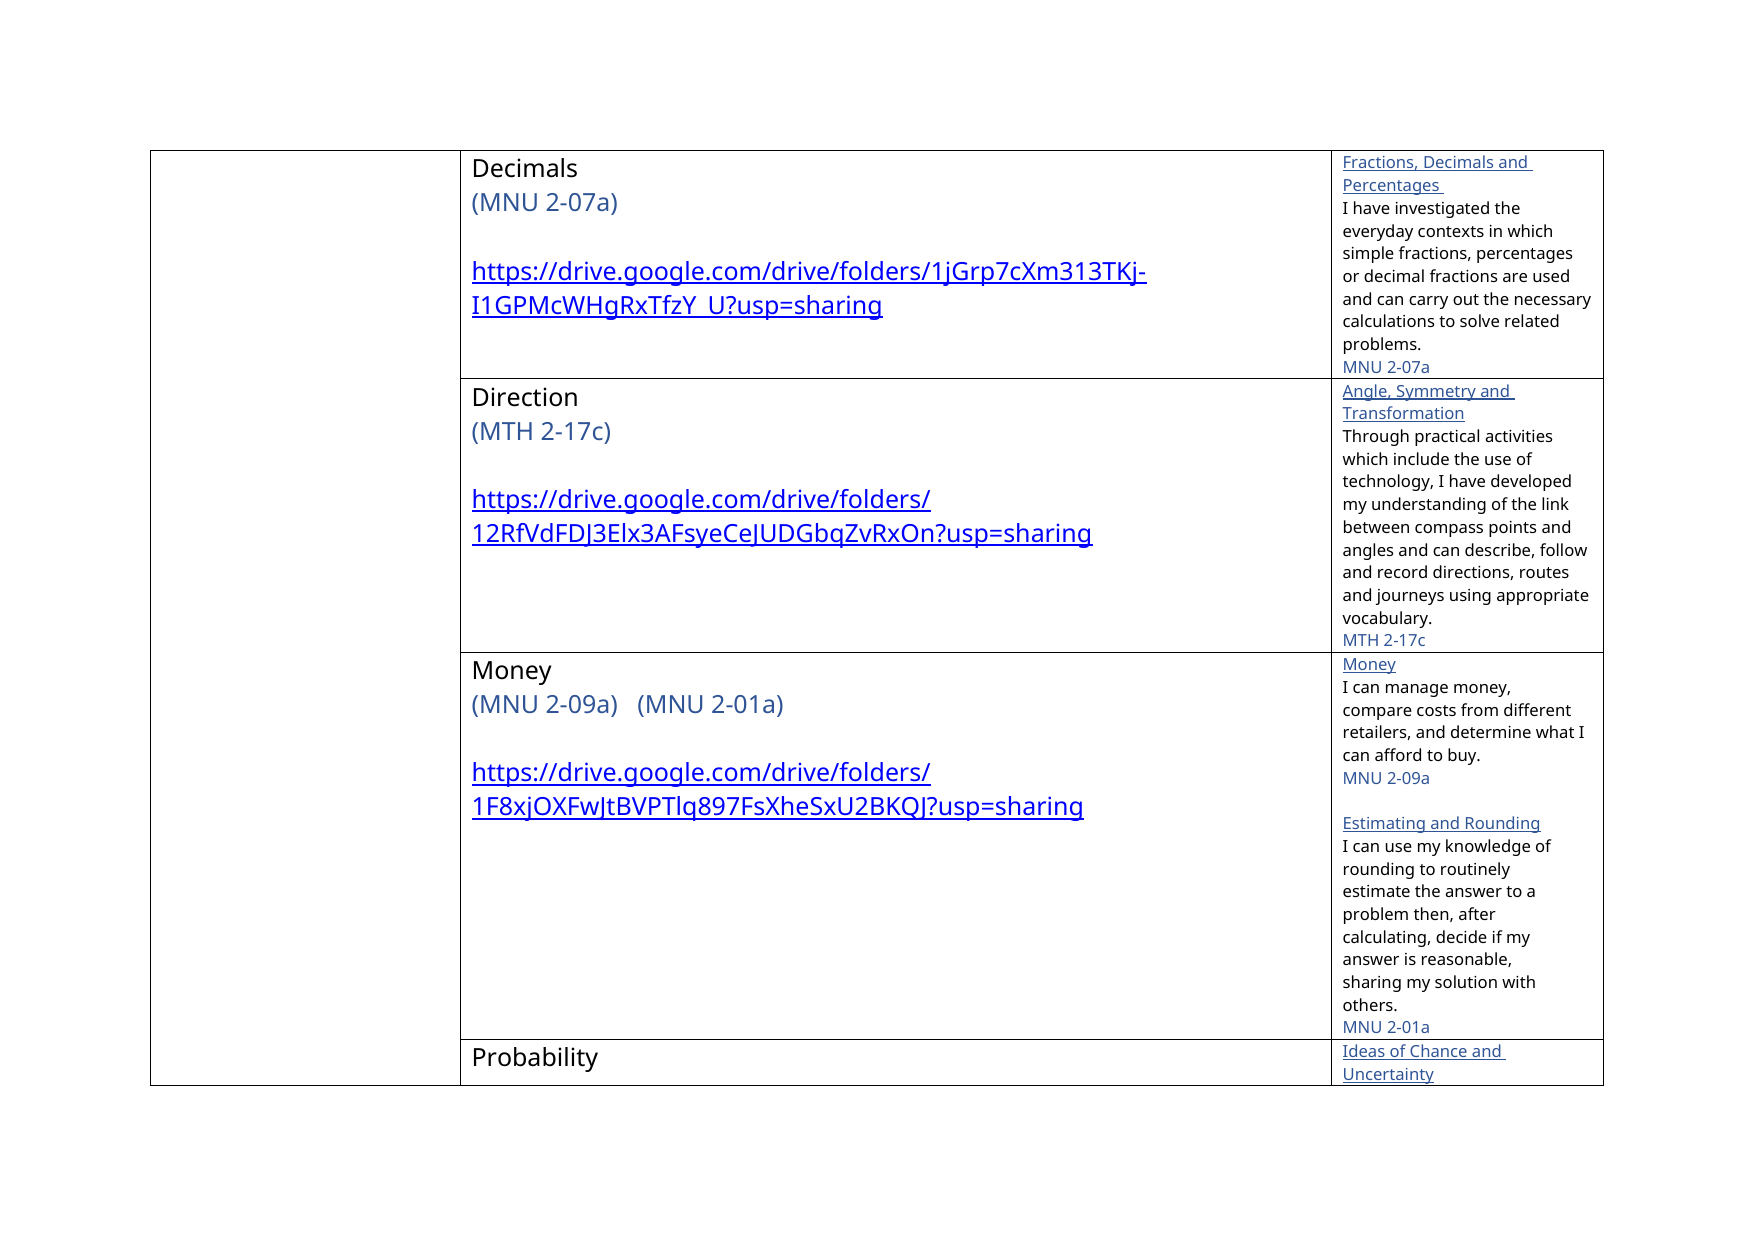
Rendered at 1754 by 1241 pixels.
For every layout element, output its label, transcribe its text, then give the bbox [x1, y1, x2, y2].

table_cell Money (MNU 2-09a) (MNU 2-01a) https://drive.google.com/drive/folders/1F8xjOXFwJtBVPTlq897FsXheSxU2BKQJ?usp=sharing [461, 653, 1331, 1039]
table_cell Money I can manage money, compare costs from different retailers, and determine what I can afford to buy. MNU 2-09a Estimating and Rounding I can use my knowledge of rounding to routinely estimate the answer to a problem then, after calculating, decide if my answer is reasonable, sharing my solution with others. MNU 2-01a [1332, 653, 1603, 1039]
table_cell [1332, 1040, 1603, 1085]
table_cell Decimals (MNU 2-07a) https://drive.google.com/drive/folders/1jGrp7cXm313TKj-I1GPMcWHgRxTfzY_U?usp=sharing [461, 151, 1331, 378]
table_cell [461, 1040, 1331, 1085]
table_cell Angle, Symmetry and Transformation Through practical activities which include the use of technology, I have developed my understanding of the link between compass points and angles and can describe, follow and record directions, routes and journeys using appropriate vocabulary. MTH 2-17c [1332, 379, 1603, 652]
table_cell Fractions, Decimals and Percentages I have investigated the everyday contexts in which simple fractions, percentages or decimal fractions are used and can carry out the necessary calculations to solve related problems. MNU 2-07a [1332, 151, 1603, 378]
table_cell Direction (MTH 2-17c) https://drive.google.com/drive/folders/12RfVdFDJ3Elx3AFsyeCeJUDGbqZvRxOn?usp=sharing [461, 379, 1331, 652]
